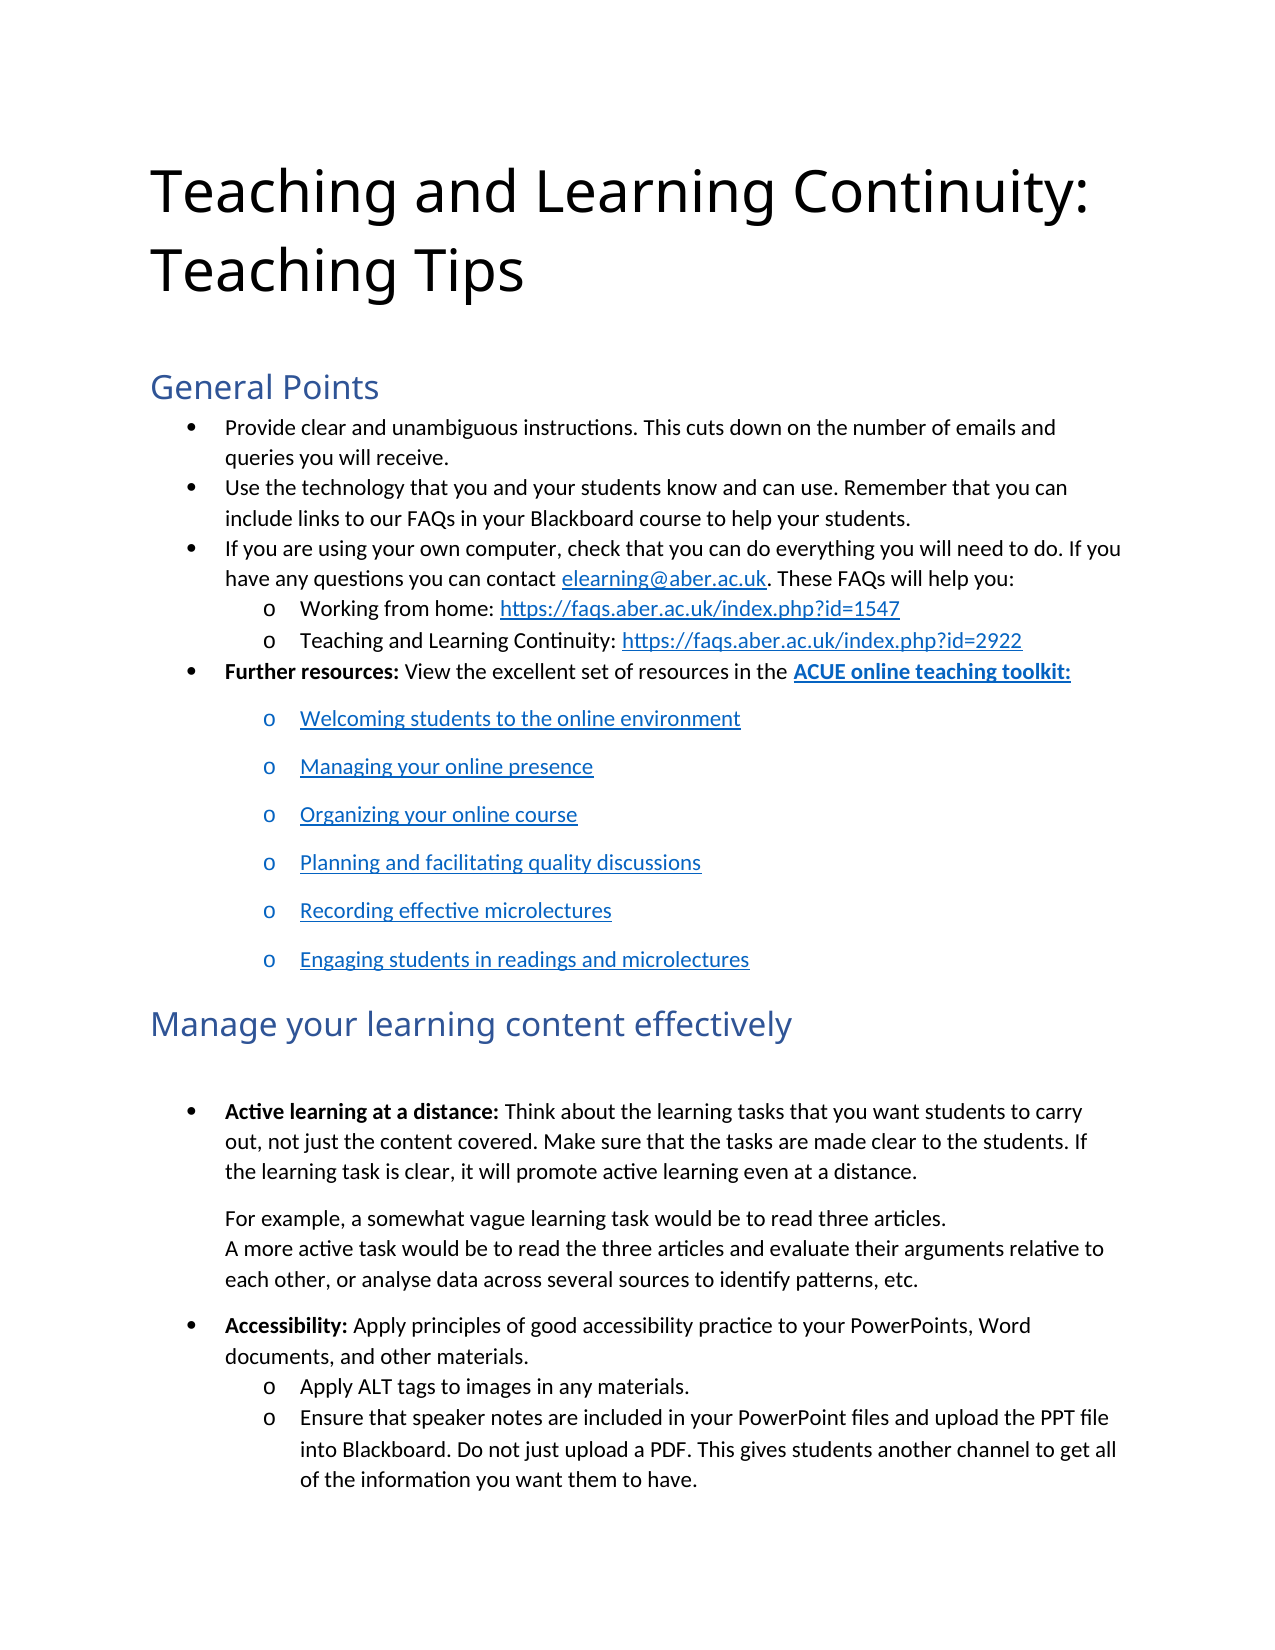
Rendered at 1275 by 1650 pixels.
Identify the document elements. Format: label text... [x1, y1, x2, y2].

list Further resources: View the excellent set of resources in the ACUE online teaching toolkit: [187, 657, 1125, 685]
text Teaching and Learning Continuity: Teaching Tips [150, 150, 1125, 309]
list Active learning at a distance: Think about the learning tasks that you want students to carry out, not just the content covered. Make sure that the tasks are made clear to the students. If the learning task is clear, it will promote active learning even at a distance. [187, 1097, 1125, 1186]
list Working from home: https://faqs.aber.ac.uk/index.php?id=1547 [262, 594, 1125, 623]
list Welcoming students to the online environment [262, 704, 1125, 733]
list Ensure that speaker notes are included in your PowerPoint files and upload the PPT file into Blackboard. Do not just upload a PDF. This gives students another channel to get all of the information you want them to have. [262, 1403, 1125, 1493]
list Accessibility: Apply principles of good accessibility practice to your PowerPoints, Word documents, and other materials. [187, 1312, 1125, 1370]
subtitle General Points [150, 364, 1125, 409]
list Teaching and Learning Continuity: https://faqs.aber.ac.uk/index.php?id=2922 [262, 626, 1125, 655]
list Planning and facilitating quality discussions [262, 848, 1125, 878]
text For example, a somewhat vague learning task would be to read three articles. A more active task would be to read the three articles and evaluate their arguments relative to each other, or analyse data across several sources to identify patterns, etc. [225, 1204, 1125, 1293]
list Use the technology that you and your students know and can use. Remember that you can include links to our FAQs in your Blackboard course to help your students. [187, 473, 1125, 532]
list Apply ALT tags to images in any materials. [262, 1372, 1125, 1401]
list Recording effective microlectures [262, 897, 1125, 926]
list If you are using your own computer, check that you can do everything you will need to do. If you have any questions you can contact elearning@aber.ac.uk. These FAQs will help you: [187, 534, 1125, 592]
list Organizing your online course [262, 800, 1125, 829]
subtitle Manage your learning content effectively [150, 1001, 1125, 1047]
list Engaging students in readings and microlectures [262, 945, 1125, 974]
list Managing your online presence [262, 752, 1125, 781]
list Provide clear and unambiguous instructions. This cuts down on the number of emails and queries you will receive. [187, 413, 1125, 471]
